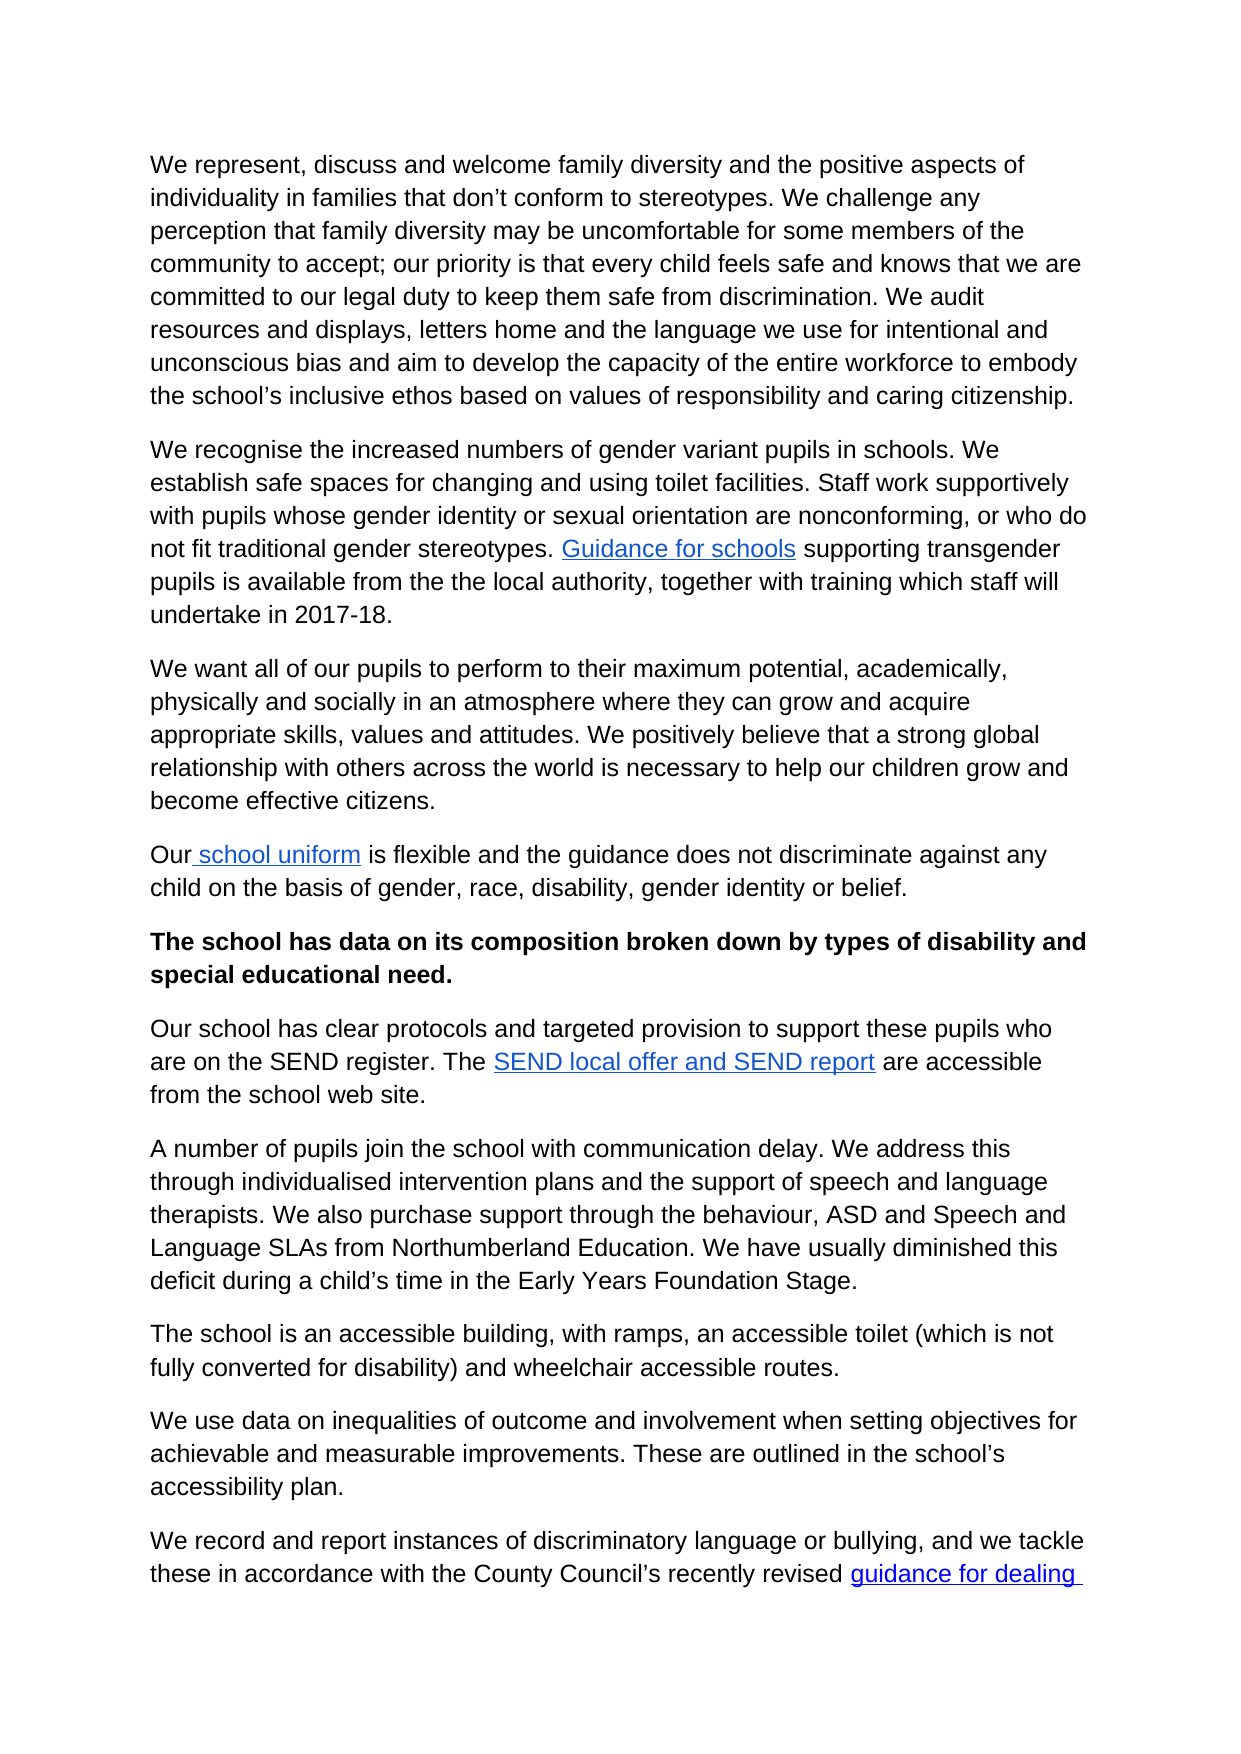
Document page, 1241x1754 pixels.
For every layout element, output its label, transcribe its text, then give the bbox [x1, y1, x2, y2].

text We want all of our pupils to perform to their maximum potential, academically, physically and socially in an atmosphere where they can grow and acquire appropriate skills, values and attitudes. We positively believe that a strong global relationship with others across the world is necessary to help our children grow and become effective citizens. [150, 654, 1090, 815]
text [150, 1526, 1090, 1588]
text We use data on inequalities of outcome and involvement when setting objectives for achievable and measurable improvements. These are outlined in the school’s accessibility plan. [150, 1406, 1090, 1501]
text We recognise the increased numbers of gender variant pupils in schools. We establish safe spaces for changing and using toilet facilities. Staff work supportively with pupils whose gender identity or sexual orientation are nonconforming, or who do not fit traditional gender stereotypes. Guidance for schools supporting transgender pupils is available from the the local authority, together with training which staff will undertake in 2017-18. [150, 435, 1090, 629]
text We represent, discuss and welcome family diversity and the positive aspects of individuality in families that don’t conform to stereotypes. We challenge any perception that family diversity may be uncomfortable for some members of the community to accept; our priority is that every child feels safe and knows that we are committed to our legal duty to keep them safe from discrimination. We audit resources and displays, letters home and the language we use for intentional and unconscious bias and aim to develop the capacity of the entire workforce to embody the school’s inclusive ethos based on values of responsibility and caring citizenship. [150, 150, 1090, 410]
text Our school has clear protocols and targeted provision to support these pupils who are on the SEND register. The SEND local offer and SEND report are accessible from the school web site. [150, 1014, 1090, 1108]
text Our school uniform is flexible and the guidance does not discriminate against any child on the basis of gender, race, disability, gender identity or belief. [150, 840, 1090, 902]
text The school is an accessible building, with ramps, an accessible toilet (which is not fully converted for disability) and wheelchair accessible routes. [150, 1319, 1090, 1381]
text A number of pupils join the school with communication delay. We address this through individualised intervention plans and the support of speech and language therapists. We also purchase support through the behaviour, ASD and Speech and Language SLAs from Northumberland Education. We have usually diminished this deficit during a child’s time in the Early Years Foundation Stage. [150, 1133, 1090, 1294]
text The school has data on its composition broken down by types of disability and special educational need. [150, 927, 1090, 988]
